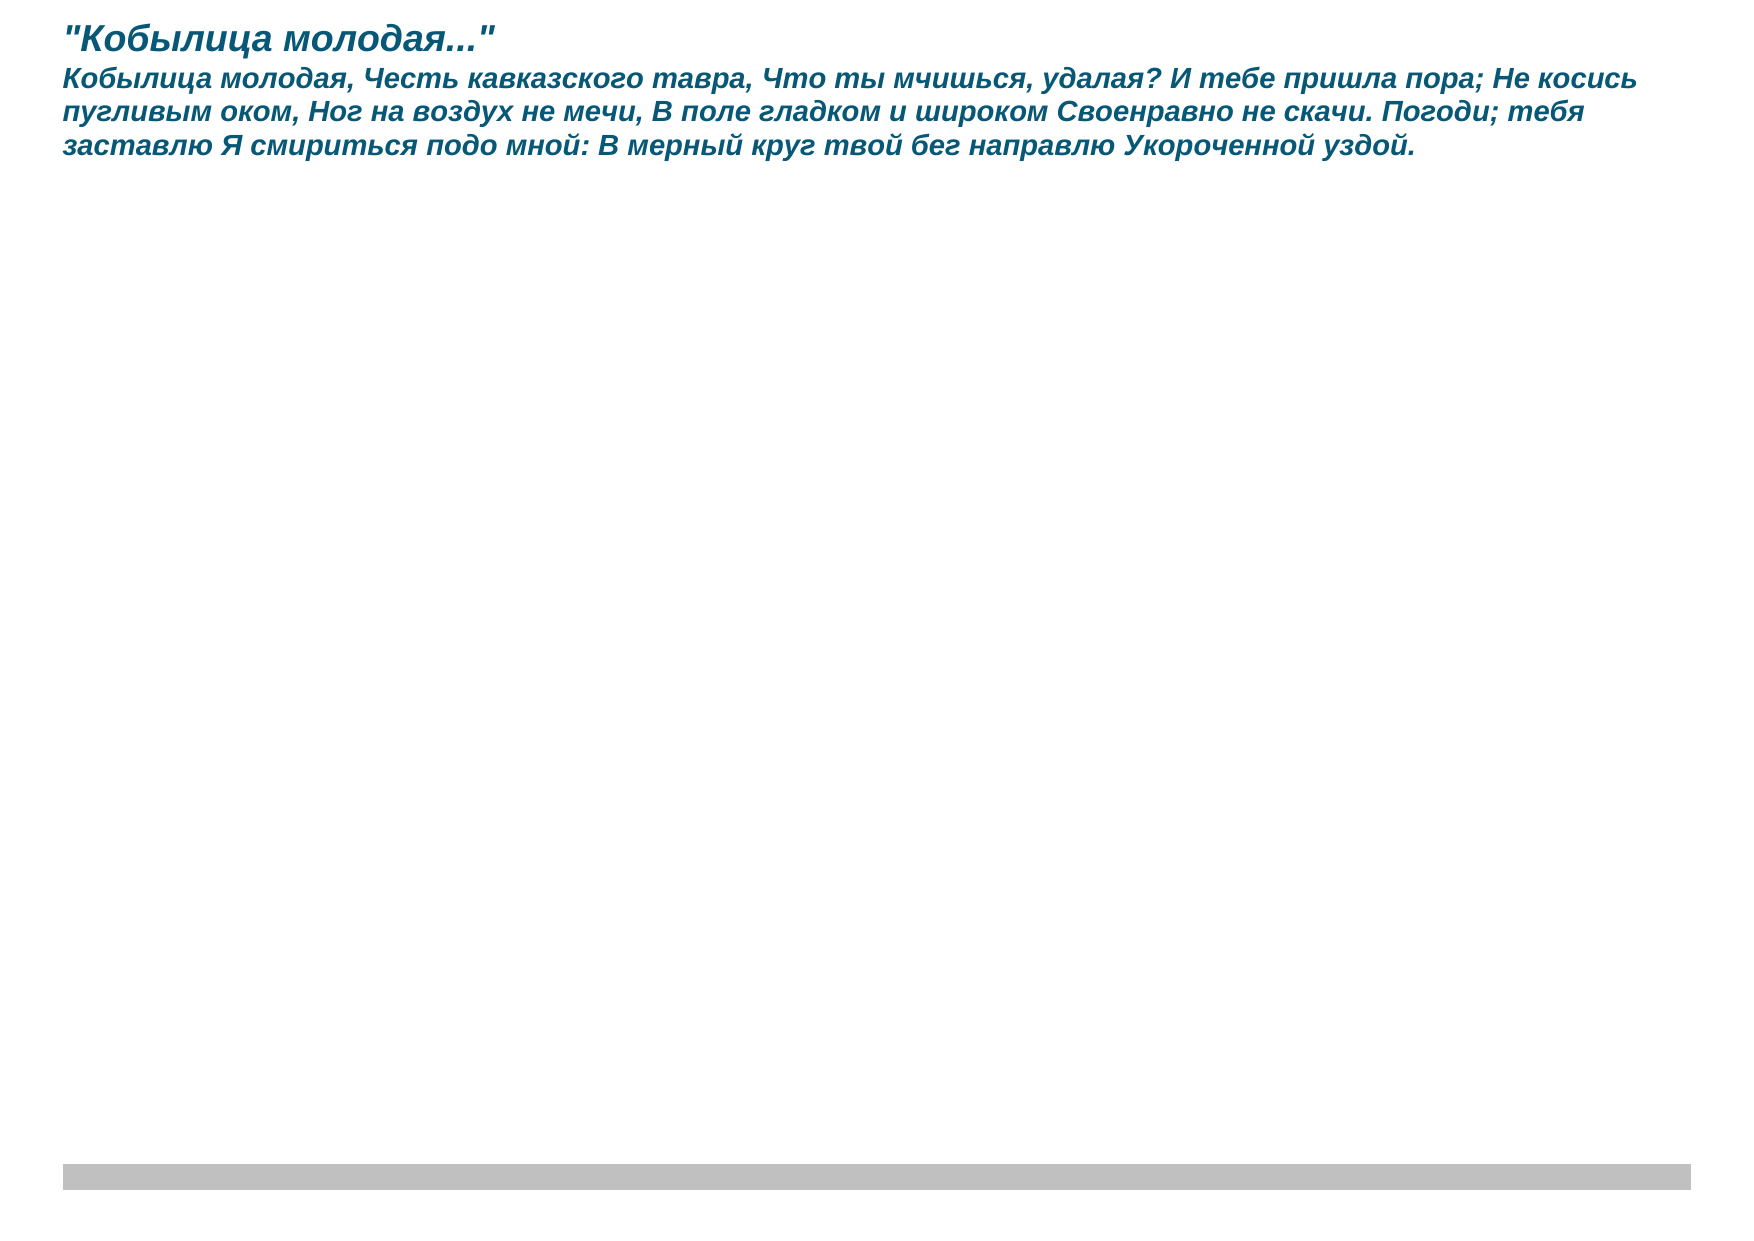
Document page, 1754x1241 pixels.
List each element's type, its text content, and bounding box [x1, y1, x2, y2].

text Кобылица молодая, [62, 61, 1691, 161]
subtitle "Кобылица молодая..." [62, 17, 1691, 60]
